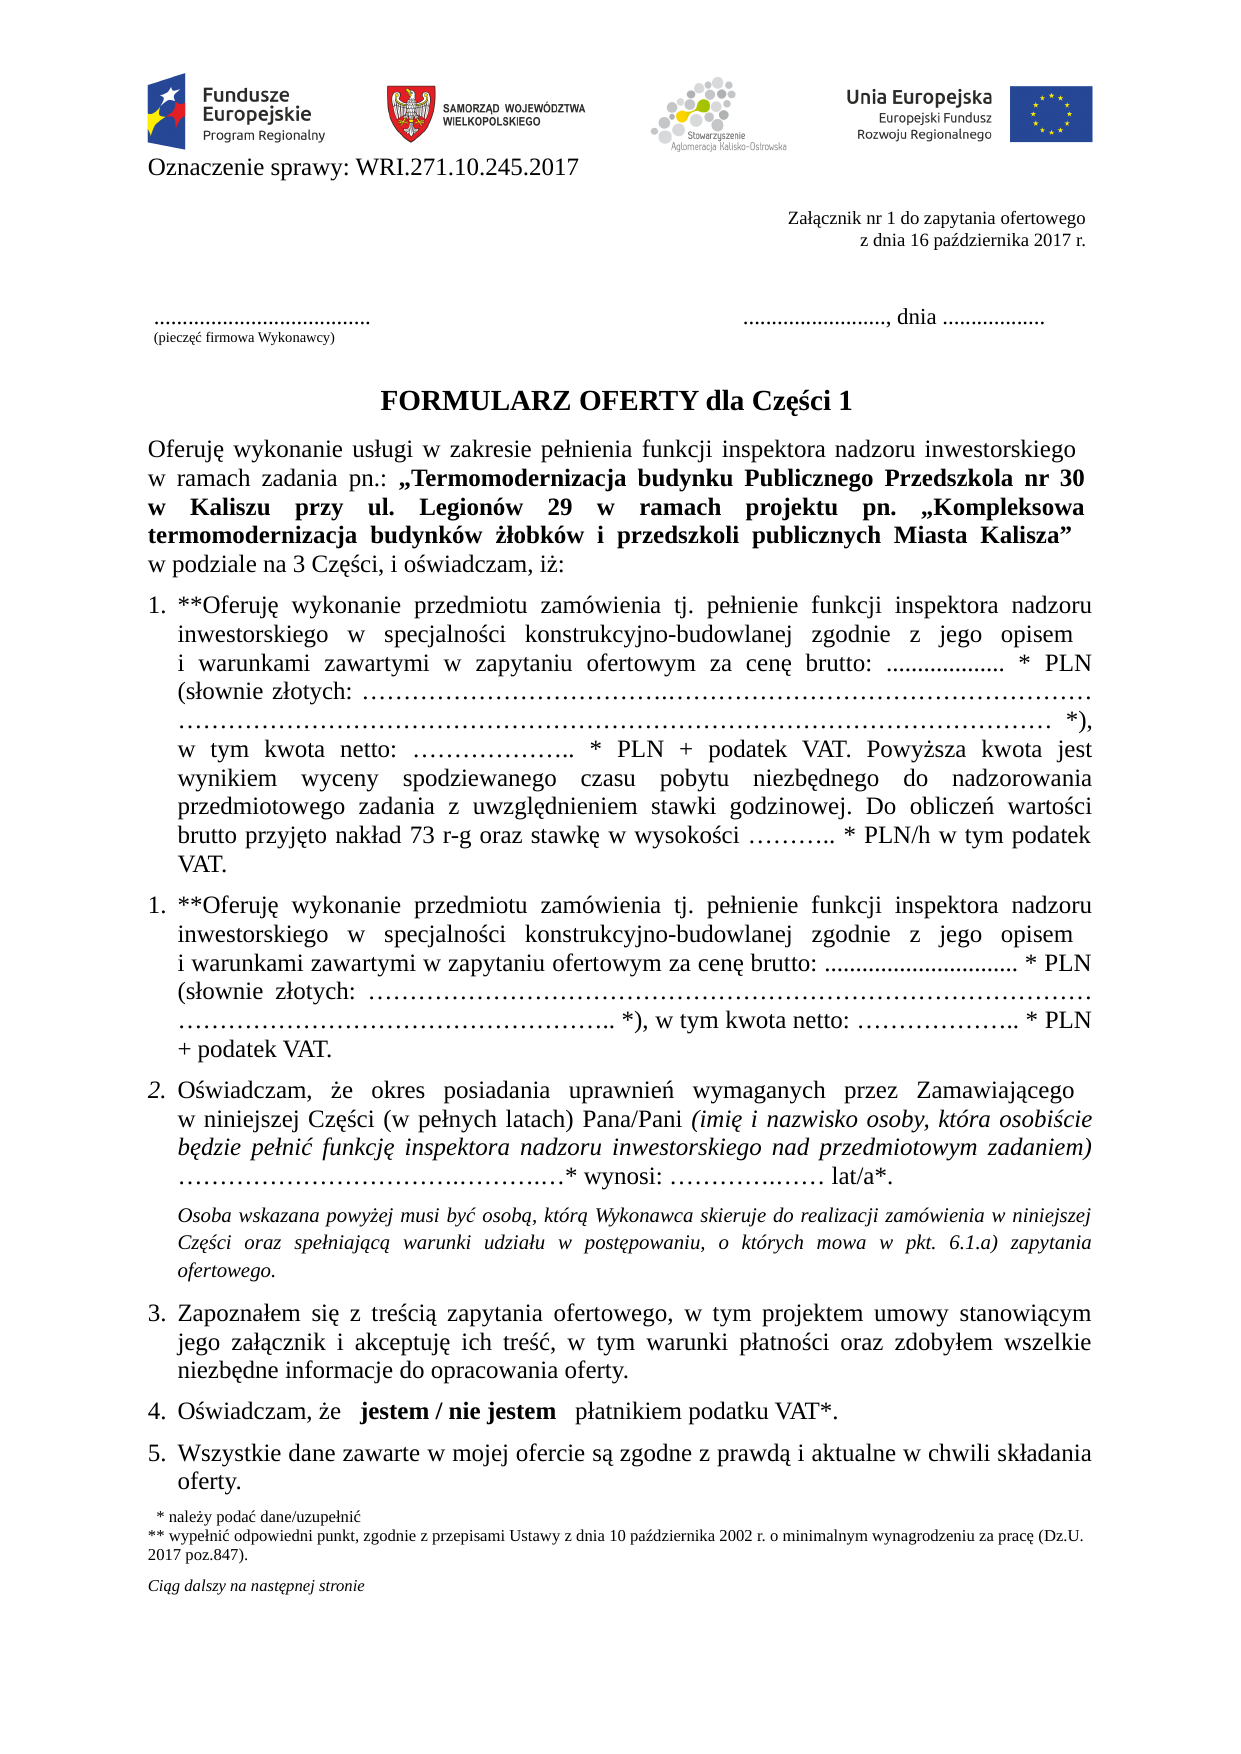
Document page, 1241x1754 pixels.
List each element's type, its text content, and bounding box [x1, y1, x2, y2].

list Zapoznałem się z treścią zapytania ofertowego, w tym projektem umowy stanowiącym jego załącznik i akceptuję ich treść, w tym warunki płatności oraz zdobyłem wszelkie niezbędne informacje do opracowania oferty. [148, 1298, 1093, 1384]
text Osoba wskazana powyżej musi być osobą, którą Wykonawca skieruje do realizacji zamówienia w niniejszej Części oraz spełniającą warunki udziału w postępowaniu, o których mowa w pkt. 6.1.a) zapytania ofertowego. [177, 1202, 1093, 1282]
text Oferuję wykonanie usługi w zakresie pełnienia funkcji inspektora nadzoru inwestorskiego w ramach zadania pn.: „Termomodernizacja budynku Publicznego Przedszkola nr 30 w Kaliszu przy ul. Legionów 29 w ramach projektu pn. „Kompleksowa termomodernizacja budynków żłobków i przedszkoli publicznych Miasta Kalisza” w podziale na 3 Części, i oświadczam, iż: [148, 434, 1086, 578]
text ...................................... ........................., dnia .................. [153, 303, 1086, 329]
text (pieczęć firmowa Wykonawcy) [153, 329, 1086, 358]
text Załącznik nr 1 do zapytania ofertowego z dnia 16 października 2017 r. [783, 207, 1086, 250]
text * należy podać dane/uzupełnić [148, 1507, 1086, 1526]
list Oświadczam, że jestem / nie jestem płatnikiem podatku VAT*. [148, 1396, 1093, 1425]
text 1. **Oferuję wykonanie przedmiotu zamówienia tj. pełnienie funkcji inspektora nadzoru inwestorskiego w specjalności konstrukcyjno-budowlanej zgodnie z jego opisem i warunkami zawartymi w zapytaniu ofertowym za cenę brutto: ............................... * PLN (słownie złotych: …………………………………………………………………………… …………………………………………….. *), w tym kwota netto: ……………….. * PLN + podatek VAT. [148, 890, 1093, 1063]
text ** wypełnić odpowiedni punkt, zgodnie z przepisami Ustawy z dnia 10 października 2002 r. o minimalnym wynagrodzeniu za pracę (Dz.U. 2017 poz.847). [148, 1526, 1086, 1564]
list Wszystkie dane zawarte w mojej ofercie są zgodne z prawdą i aktualne w chwili składania oferty. [148, 1438, 1093, 1495]
picture [147, 73, 1093, 152]
list **Oferuję wykonanie przedmiotu zamówienia tj. pełnienie funkcji inspektora nadzoru inwestorskiego w specjalności konstrukcyjno-budowlanej zgodnie z jego opisem i warunkami zawartymi w zapytaniu ofertowym za cenę brutto: ................... * PLN (słownie złotych: ……………………………….…………………………………………… …………………………………………………………………………………………… *), w tym kwota netto: ……………….. * PLN + podatek VAT. Powyższa kwota jest wynikiem wyceny spodziewanego czasu pobytu niezbędnego do nadzorowania przedmiotowego zadania z uwzględnieniem stawki godzinowej. Do obliczeń wartości brutto przyjęto nakład 73 r-g oraz stawkę w wysokości ……….. * PLN/h w tym podatek VAT. [148, 590, 1093, 878]
subtitle FORMULARZ OFERTY dla Części 1 [148, 383, 1086, 416]
list Oświadczam, że okres posiadania uprawnień wymaganych przez Zamawiającego w niniejszej Części (w pełnych latach) Pana/Pani (imię i nazwisko osoby, która osobiście będzie pełnić funkcję inspektora nadzoru inwestorskiego nad przedmiotowym zadaniem) …………………………….……….…* wynosi: ………….…… lat/a*. [148, 1075, 1093, 1190]
text Ciąg dalszy na następnej stronie [148, 1564, 1093, 1598]
